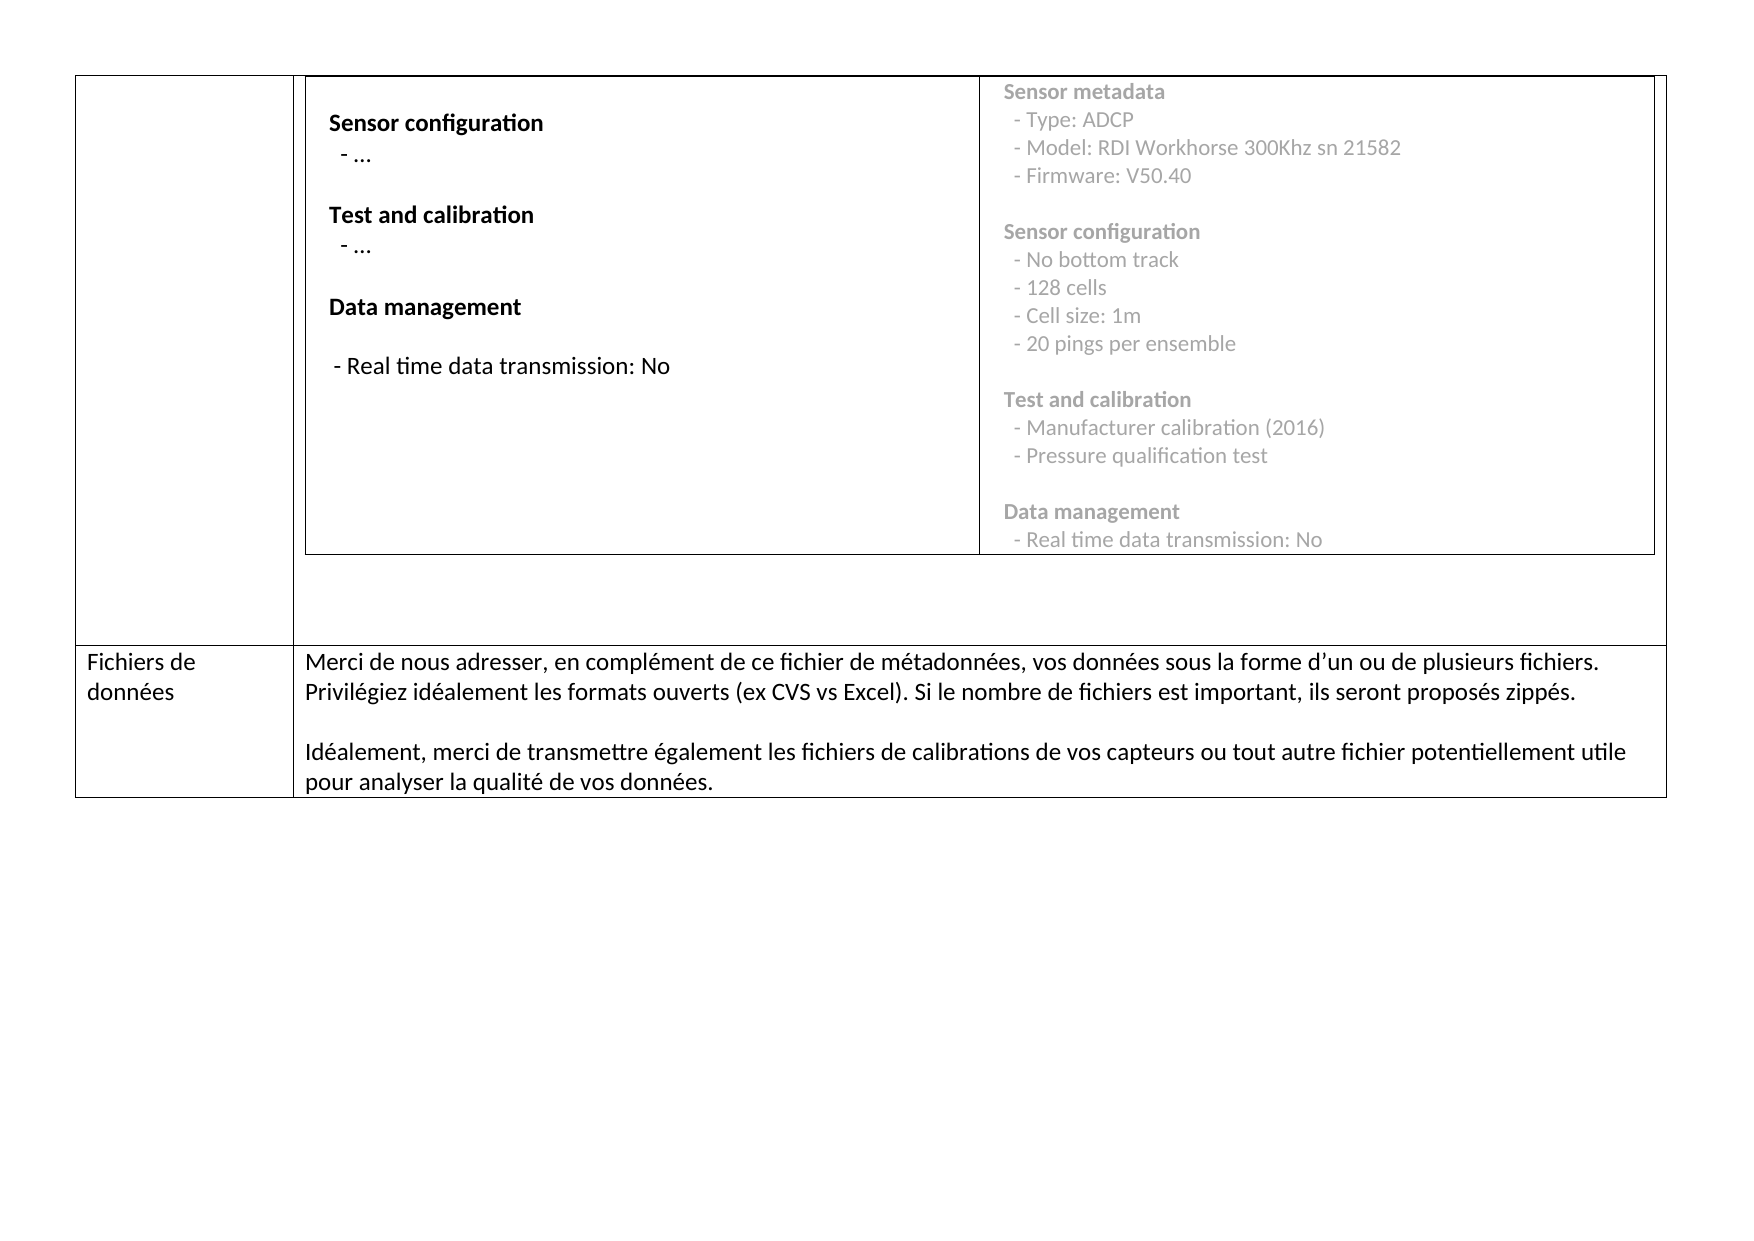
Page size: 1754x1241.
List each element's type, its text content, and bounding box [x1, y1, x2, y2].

table_cell Fichiers de données [76, 646, 293, 797]
table_cell NA [294, 76, 1666, 645]
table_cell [76, 76, 293, 645]
table_cell Merci de nous adresser, en complément de ce fichier de métadonnées, vos données sous la forme d’un ou de plusieurs fichiers. Privilégiez idéalement les formats ouverts (ex CVS vs Excel). Si le nombre de fichiers est important, ils seront proposés zippés. Idéalement, merci de transmettre également les fichiers de calibrations de vos capteurs ou tout autre fichier potentiellement utile pour analyser la qualité de vos données. [294, 646, 1666, 797]
